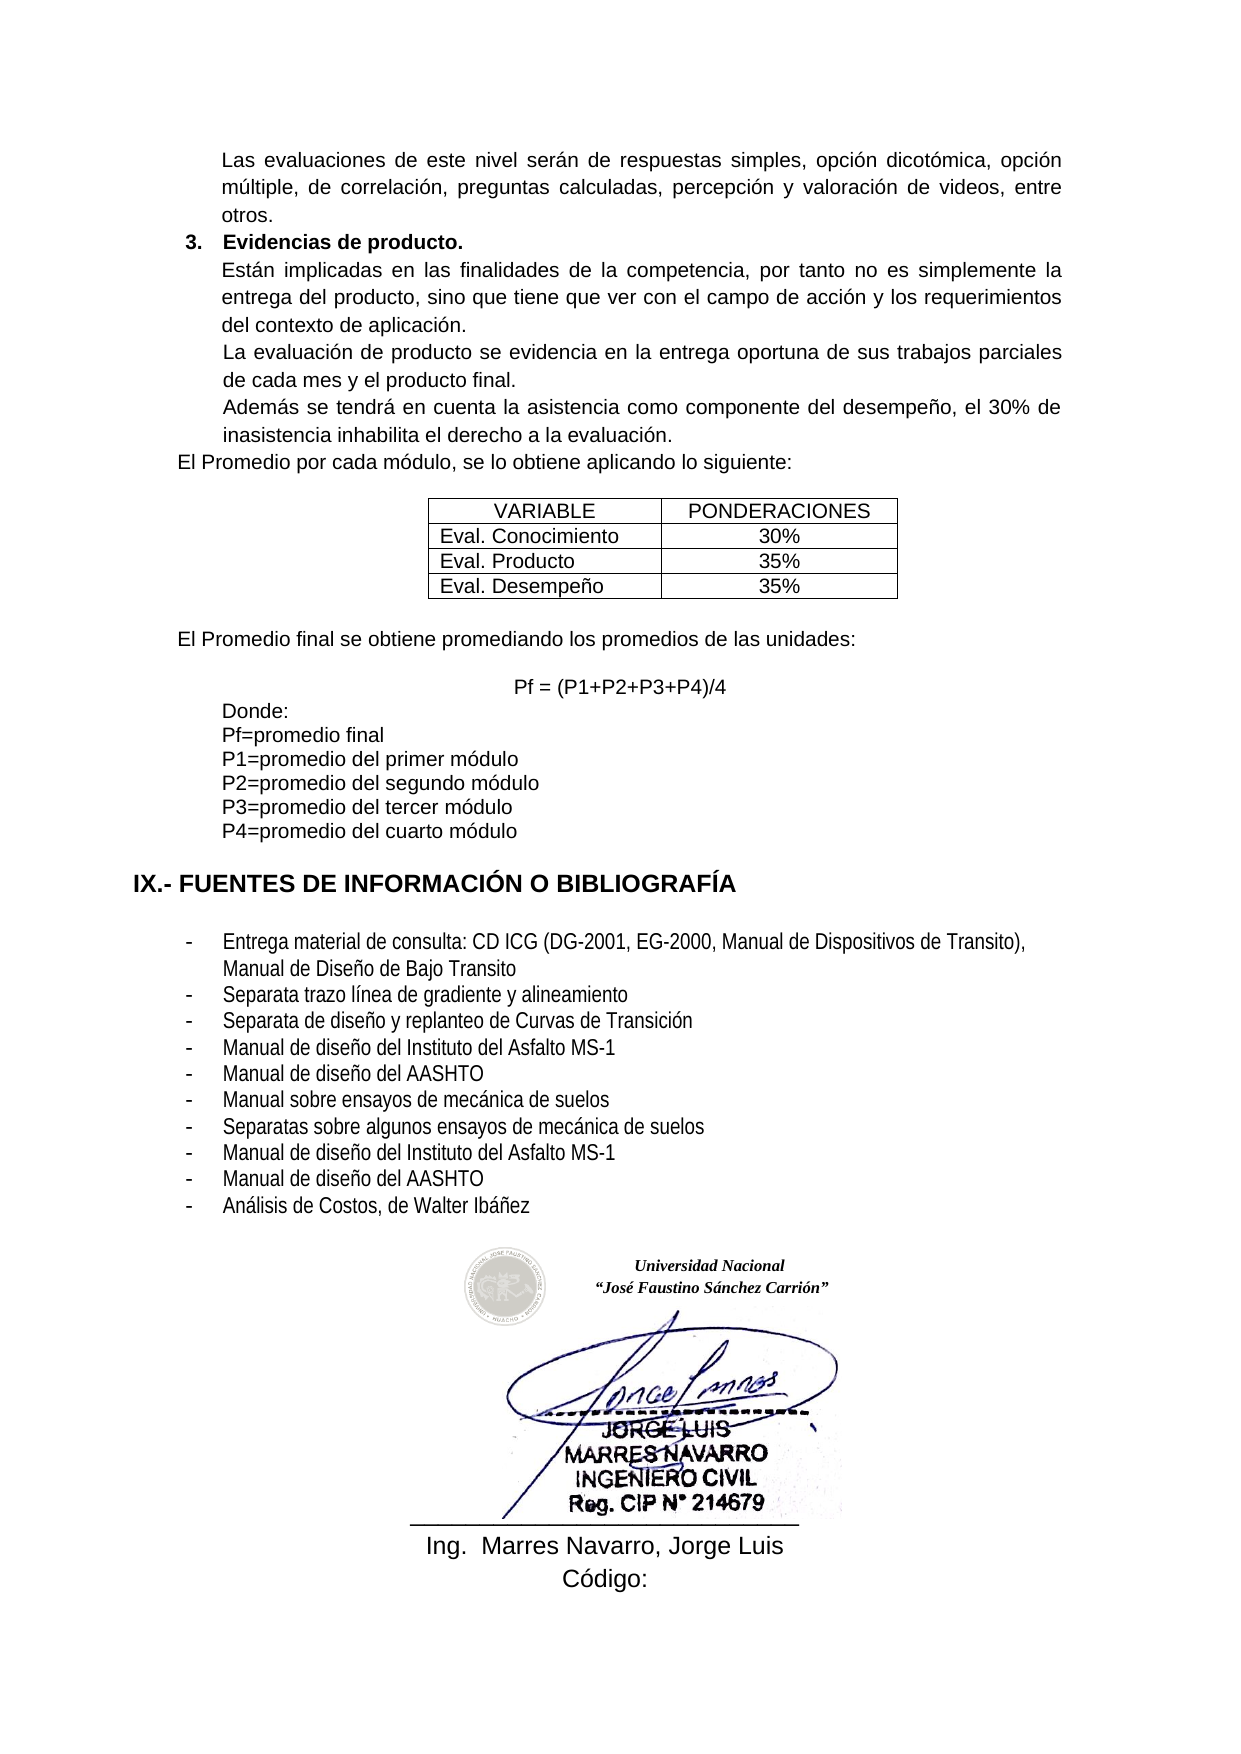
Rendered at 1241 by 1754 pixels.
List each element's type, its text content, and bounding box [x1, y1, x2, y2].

table_header VARIABLE [429, 499, 661, 523]
text Además se tendrá en cuenta la asistencia como componente del desempeño, el 30% de inasistencia inhabilita el derecho a la evaluación. [223, 395, 1063, 447]
picture [501, 1306, 842, 1498]
text Las evaluaciones de este nivel serán de respuestas simples, opción dicotómica, opción múltiple, de correlación, preguntas calculadas, percepción y valoración de videos, entre otros. [221, 148, 1063, 227]
text P3=promedio del tercer módulo [222, 795, 1063, 819]
table_cell 35% [662, 574, 897, 598]
list Manual de diseño del AASHTO [185, 1060, 1063, 1086]
list Evidencias de producto. [185, 230, 1063, 254]
table_cell Eval. Desempeño [429, 574, 661, 598]
text Código: [147, 1564, 1063, 1593]
table_cell Eval. Producto [429, 549, 661, 573]
text El Promedio por cada módulo, se lo obtiene aplicando lo siguiente: [177, 450, 1063, 474]
text ____________________________ [147, 1498, 1063, 1527]
text Pf = (P1+P2+P3+P4)/4 [177, 675, 1063, 699]
list Análisis de Costos, de Walter Ibáñez [185, 1192, 1063, 1218]
text Están implicadas en las finalidades de la competencia, por tanto no es simplemente la entrega del producto, sino que tiene que ver con el campo de acción y los requerimientos del contexto de aplicación. [221, 258, 1063, 337]
table_header PONDERACIONES [662, 499, 897, 523]
table_cell Eval. Conocimiento [429, 524, 661, 548]
text Donde: [222, 699, 1063, 723]
list Manual sobre ensayos de mecánica de suelos [185, 1086, 1063, 1113]
text La evaluación de producto se evidencia en la entrega oportuna de sus trabajos parciales de cada mes y el producto final. [223, 340, 1063, 392]
list Manual de diseño del AASHTO [185, 1165, 1063, 1192]
table_cell 30% [662, 524, 897, 548]
text Pf=promedio final [222, 723, 1063, 747]
list Separatas sobre algunos ensayos de mecánica de suelos [185, 1113, 1063, 1139]
text P2=promedio del segundo módulo [222, 771, 1063, 795]
table_cell 35% [662, 549, 897, 573]
text El Promedio final se obtiene promediando los promedios de las unidades: [177, 627, 1063, 651]
list Separata trazo línea de gradiente y alineamiento [185, 981, 1063, 1007]
list Manual de diseño del Instituto del Asfalto MS-1 [185, 1033, 1063, 1060]
text Ing. Marres Navarro, Jorge Luis [147, 1531, 1063, 1560]
text P1=promedio del primer módulo [222, 747, 1063, 771]
text P4=promedio del cuarto módulo [222, 819, 1063, 843]
list Manual de diseño del Instituto del Asfalto MS-1 [185, 1139, 1063, 1165]
list IX.- FUENTES DE INFORMACIÓN O BIBLIOGRAFÍA [133, 869, 1117, 898]
list Separata de diseño y replanteo de Curvas de Transición [185, 1007, 1063, 1033]
list Entrega material de consulta: CD ICG (DG-2001, EG-2000, Manual de Dispositivos de Transito), Manual de Diseño de Bajo Transito [185, 928, 1063, 981]
